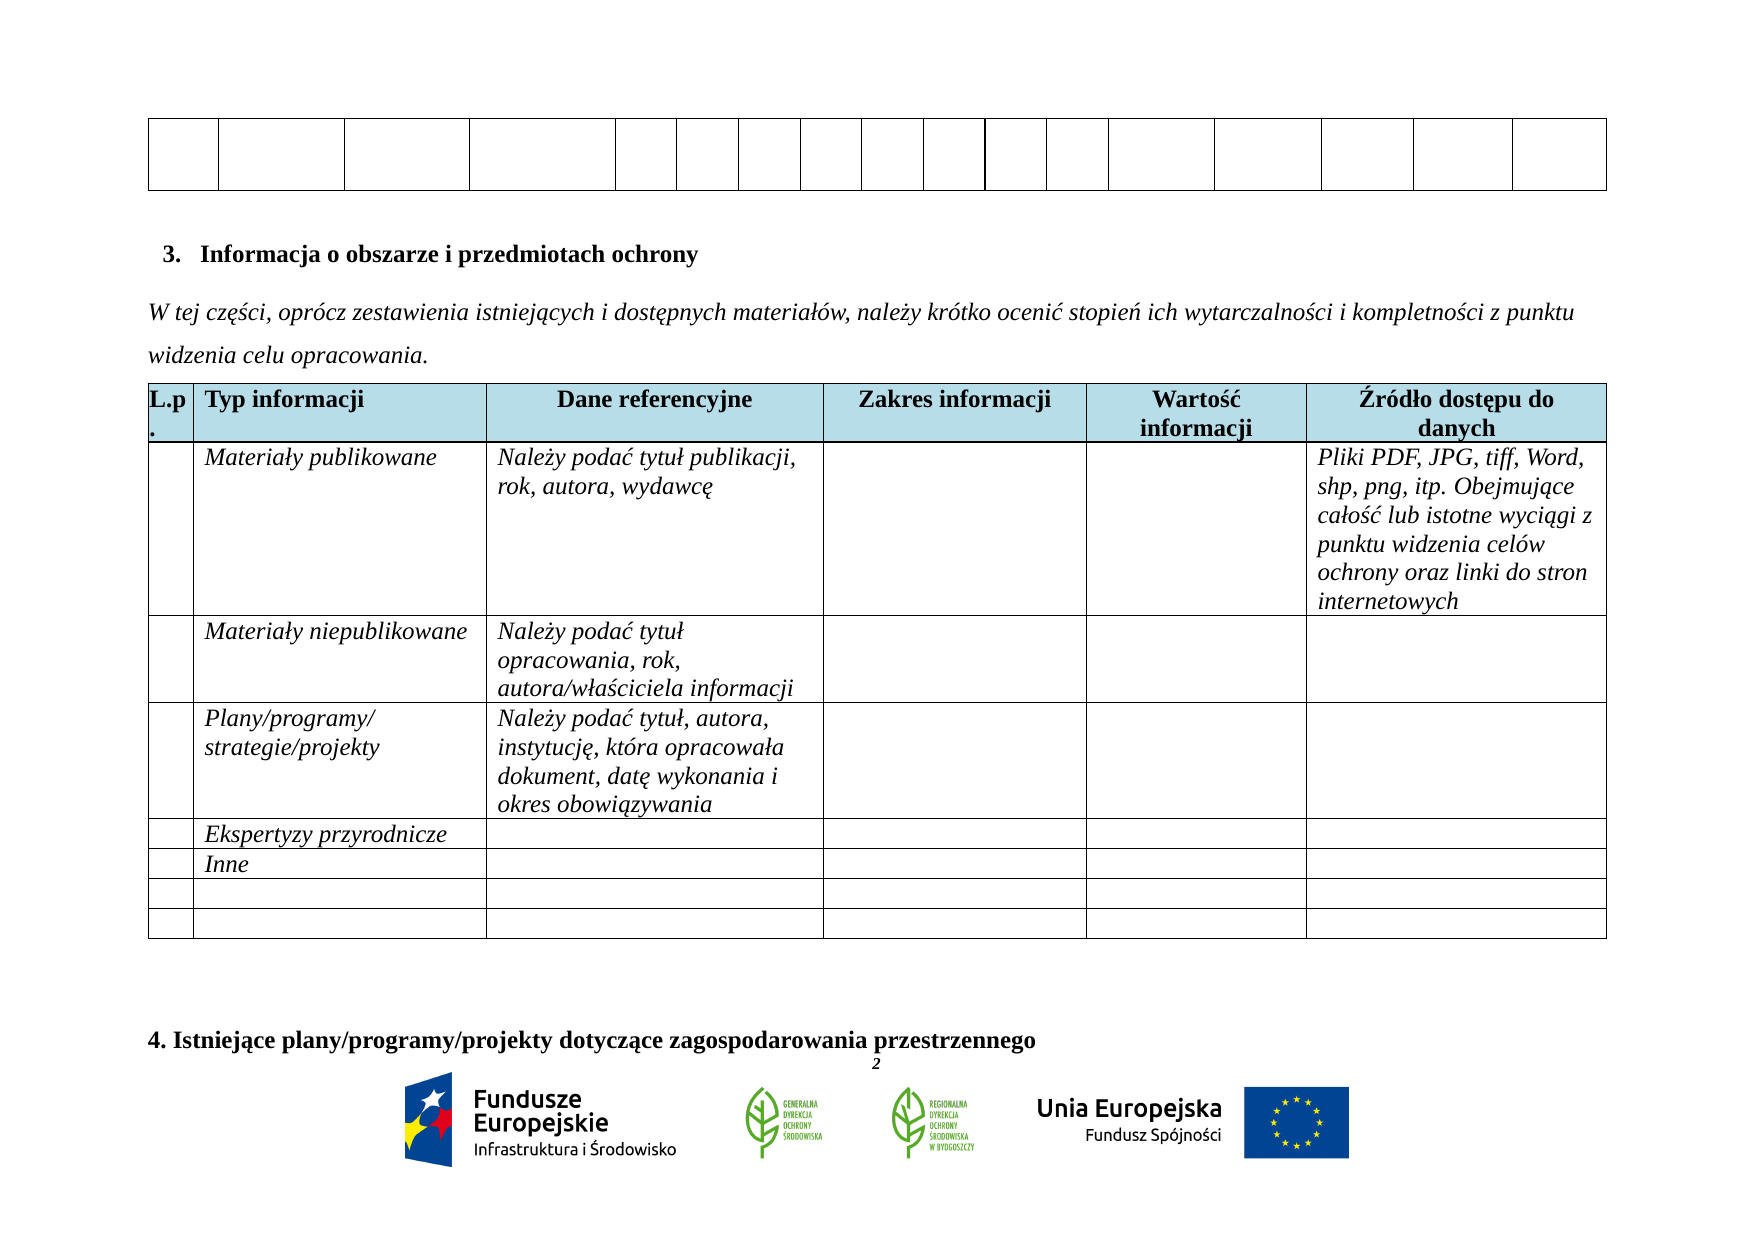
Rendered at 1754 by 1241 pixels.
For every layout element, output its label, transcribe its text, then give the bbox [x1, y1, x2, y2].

table_cell [1307, 849, 1606, 878]
table_cell [149, 849, 193, 878]
table_cell [677, 119, 738, 190]
table_cell [1047, 119, 1108, 190]
picture [405, 1072, 1349, 1167]
table_cell Należy podać tytuł, autora, instytucję, która opracowała dokument, datę wykonania i okres obowiązywania [487, 703, 823, 818]
table_cell Materiały niepublikowane [194, 616, 486, 702]
table_cell [801, 119, 861, 190]
table_cell [194, 909, 486, 937]
table_cell Inne [194, 849, 486, 878]
table_cell [1087, 616, 1306, 702]
table_cell [149, 879, 193, 908]
table_header Zakres informacji [824, 384, 1086, 441]
table_cell [487, 819, 823, 848]
table_cell Należy podać tytuł opracowania, rok, autora/właściciela informacji [487, 616, 823, 702]
table_cell [1307, 909, 1606, 937]
table_cell [487, 909, 823, 937]
table_header Wartość informacji [1087, 384, 1306, 441]
table_header Źródło dostępu do danych [1307, 384, 1606, 441]
table_cell [1087, 909, 1306, 937]
table_cell [149, 819, 193, 848]
table_cell [739, 119, 800, 190]
table_cell [487, 849, 823, 878]
table_header L.p. [149, 384, 193, 441]
table_cell [924, 119, 984, 190]
table_cell [824, 909, 1086, 937]
table_cell [1307, 616, 1606, 702]
table_cell [824, 703, 1086, 818]
table_cell [1307, 703, 1606, 818]
table_cell [1322, 119, 1413, 190]
table_cell Ekspertyzy przyrodnicze [194, 819, 486, 848]
table_cell [470, 119, 615, 190]
table_cell [194, 879, 486, 908]
table_cell [862, 119, 923, 190]
table_header Typ informacji [194, 384, 486, 441]
table_cell [824, 443, 1086, 615]
text W tej części, oprócz zestawienia istniejących i dostępnych materiałów, należy krótko ocenić stopień ich wytarczalności i kompletności z punktu widzenia celu opracowania. [148, 297, 1606, 368]
table_cell Plany/programy/strategie/projekty [194, 703, 486, 818]
table_cell [824, 819, 1086, 848]
table_cell [824, 616, 1086, 702]
table_cell [986, 119, 1046, 190]
table_cell [616, 119, 676, 190]
table_cell [1087, 703, 1306, 818]
table_cell [824, 879, 1086, 908]
table_cell [149, 443, 193, 615]
text 4. Istniejące plany/programy/projekty dotyczące zagospodarowania przestrzennego [148, 1025, 1606, 1053]
table_cell [1414, 119, 1512, 190]
table_cell [1087, 819, 1306, 848]
table_cell [487, 879, 823, 908]
table_cell [149, 616, 193, 702]
table_cell [345, 119, 469, 190]
table_cell [149, 703, 193, 818]
table_cell Materiały publikowane [194, 443, 486, 615]
table_cell Pliki PDF, JPG, tiff, Word, shp, png, itp. Obejmujące całość lub istotne wyciągi z punktu widzenia celów ochrony oraz linki do stron internetowych [1307, 443, 1606, 615]
table_cell [149, 909, 193, 937]
table_cell Należy podać tytuł publikacji, rok, autora, wydawcę [487, 443, 823, 615]
table_cell [1307, 819, 1606, 848]
table_header Dane referencyjne [487, 384, 823, 441]
table_cell [149, 119, 218, 190]
table_cell [1307, 879, 1606, 908]
table_cell [219, 119, 344, 190]
list Informacja o obszarze i przedmiotach ochrony [162, 239, 1606, 268]
table_cell [824, 849, 1086, 878]
table_cell [1087, 849, 1306, 878]
table_cell [1087, 879, 1306, 908]
table_cell [1087, 443, 1306, 615]
table_cell [1109, 119, 1214, 190]
table_cell [1513, 119, 1606, 190]
table_cell [1215, 119, 1321, 190]
